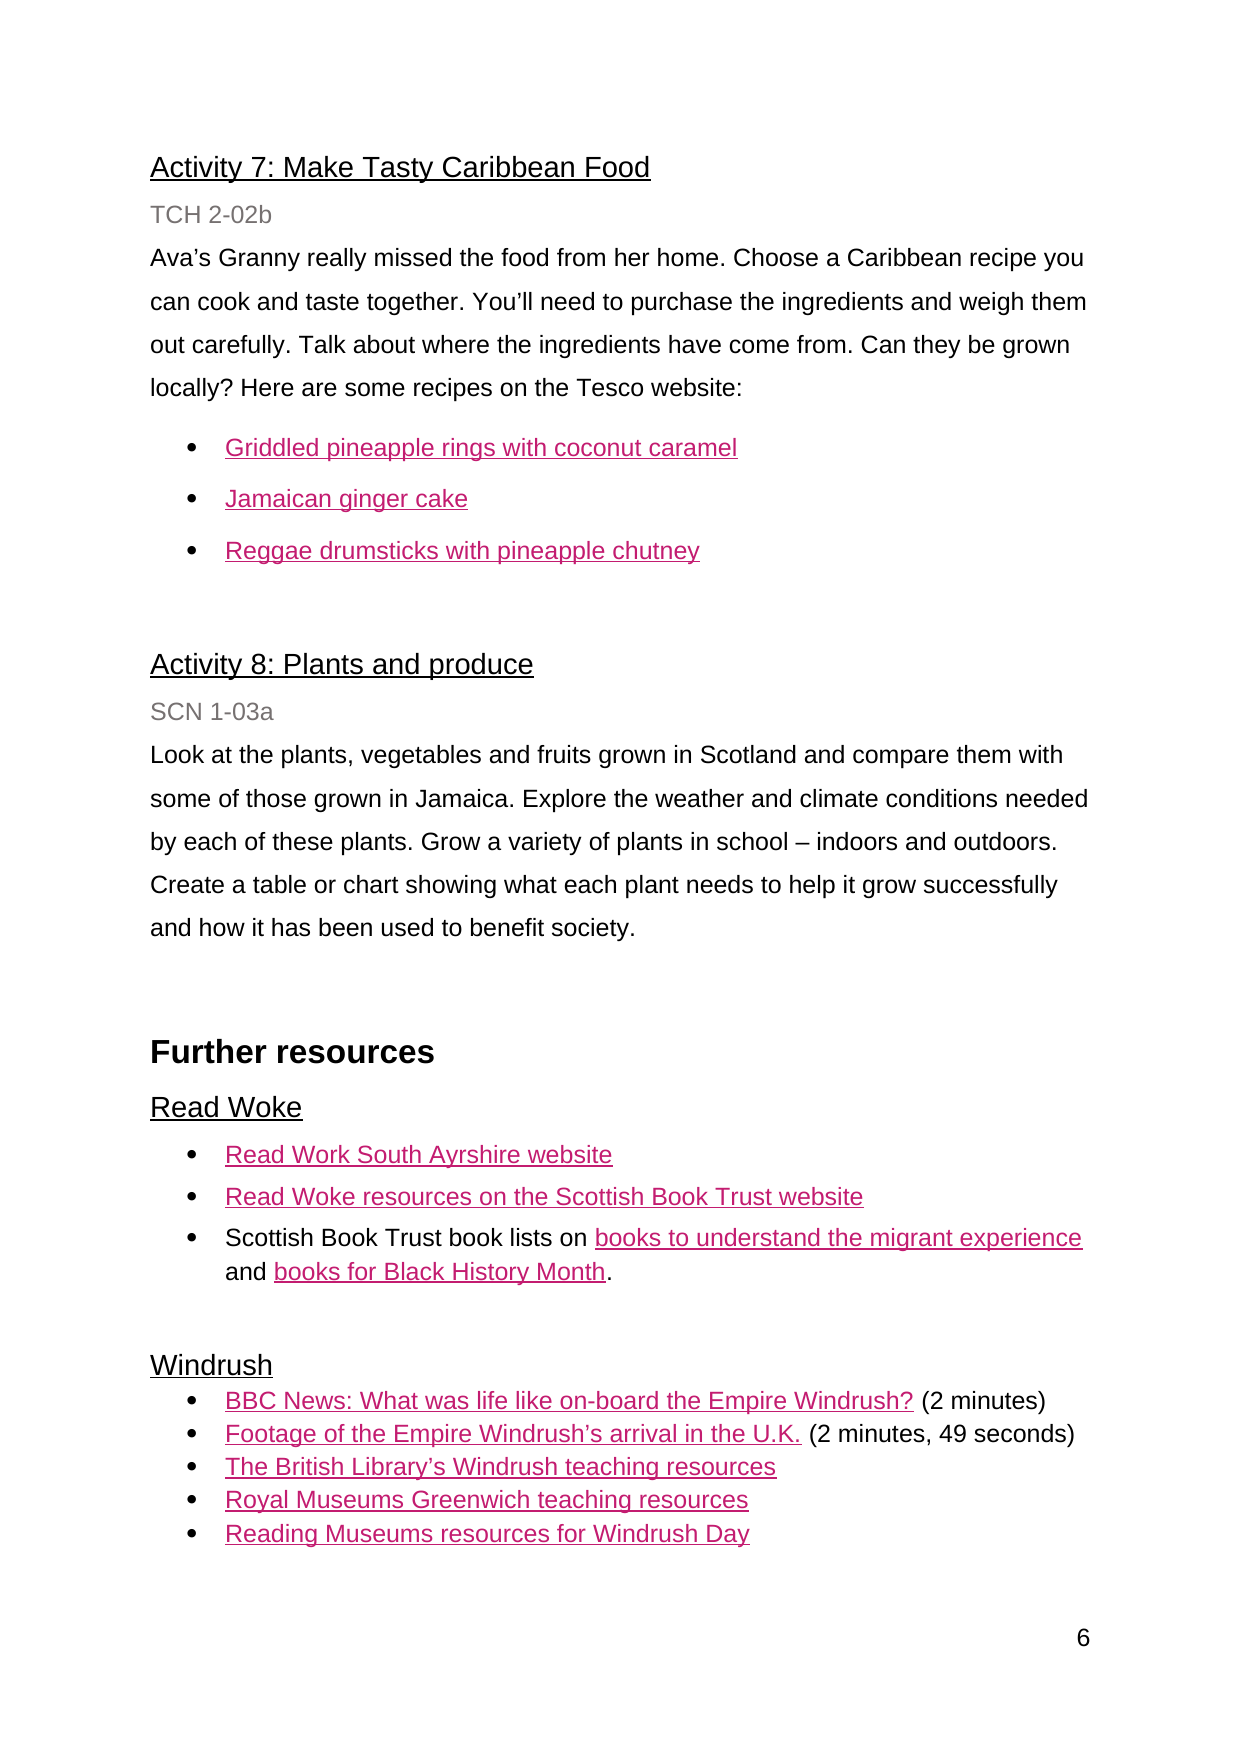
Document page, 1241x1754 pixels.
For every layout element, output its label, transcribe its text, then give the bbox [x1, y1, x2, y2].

list Royal Museums Greenwich teaching resources [187, 1486, 1090, 1514]
list Reading Museums resources for Windrush Day [187, 1519, 1090, 1547]
subtitle Windrush [150, 1348, 1090, 1381]
list Scottish Book Trust book lists on books to understand the migrant experience and books for Black History Month. [187, 1223, 1090, 1285]
subtitle Read Woke [150, 1090, 1090, 1124]
subtitle Activity 7: Make Tasty Caribbean Food [150, 150, 1090, 183]
list Jamaican ginger cake [187, 484, 1090, 513]
list Griddled pineapple rings with coconut caramel [187, 433, 1090, 461]
list BBC News: What was life like on-board the Empire Windrush? (2 minutes) [187, 1386, 1090, 1415]
subtitle Further resources [150, 1033, 1090, 1071]
list Footage of the Empire Windrush’s arrival in the U.K. (2 minutes, 49 seconds) [187, 1419, 1090, 1448]
list Reggae drumsticks with pineapple chutney [187, 536, 1090, 564]
list The British Library’s Windrush teaching resources [187, 1452, 1090, 1481]
text SCN 1-03a Look at the plants, vegetables and fruits grown in Scotland and compare them with some of those grown in Jamaica. Explore the weather and climate conditions needed by each of these plants. Grow a variety of plants in school – indoors and outdoors. Create a table or chart showing what each plant needs to help it grow successfully and how it has been used to benefit society. [150, 697, 1090, 942]
list Read Work South Ayrshire website [187, 1141, 1090, 1169]
list Read Woke resources on the Scottish Book Trust website [187, 1182, 1090, 1211]
text TCH 2-02b Ava’s Granny really missed the food from her home. Choose a Caribbean recipe you can cook and taste together. You’ll need to purchase the ingredients and weigh them out carefully. Talk about where the ingredients have come from. Can they be grown locally? Here are some recipes on the Tesco website: [150, 200, 1090, 402]
subtitle Activity 8: Plants and produce [150, 647, 1090, 681]
